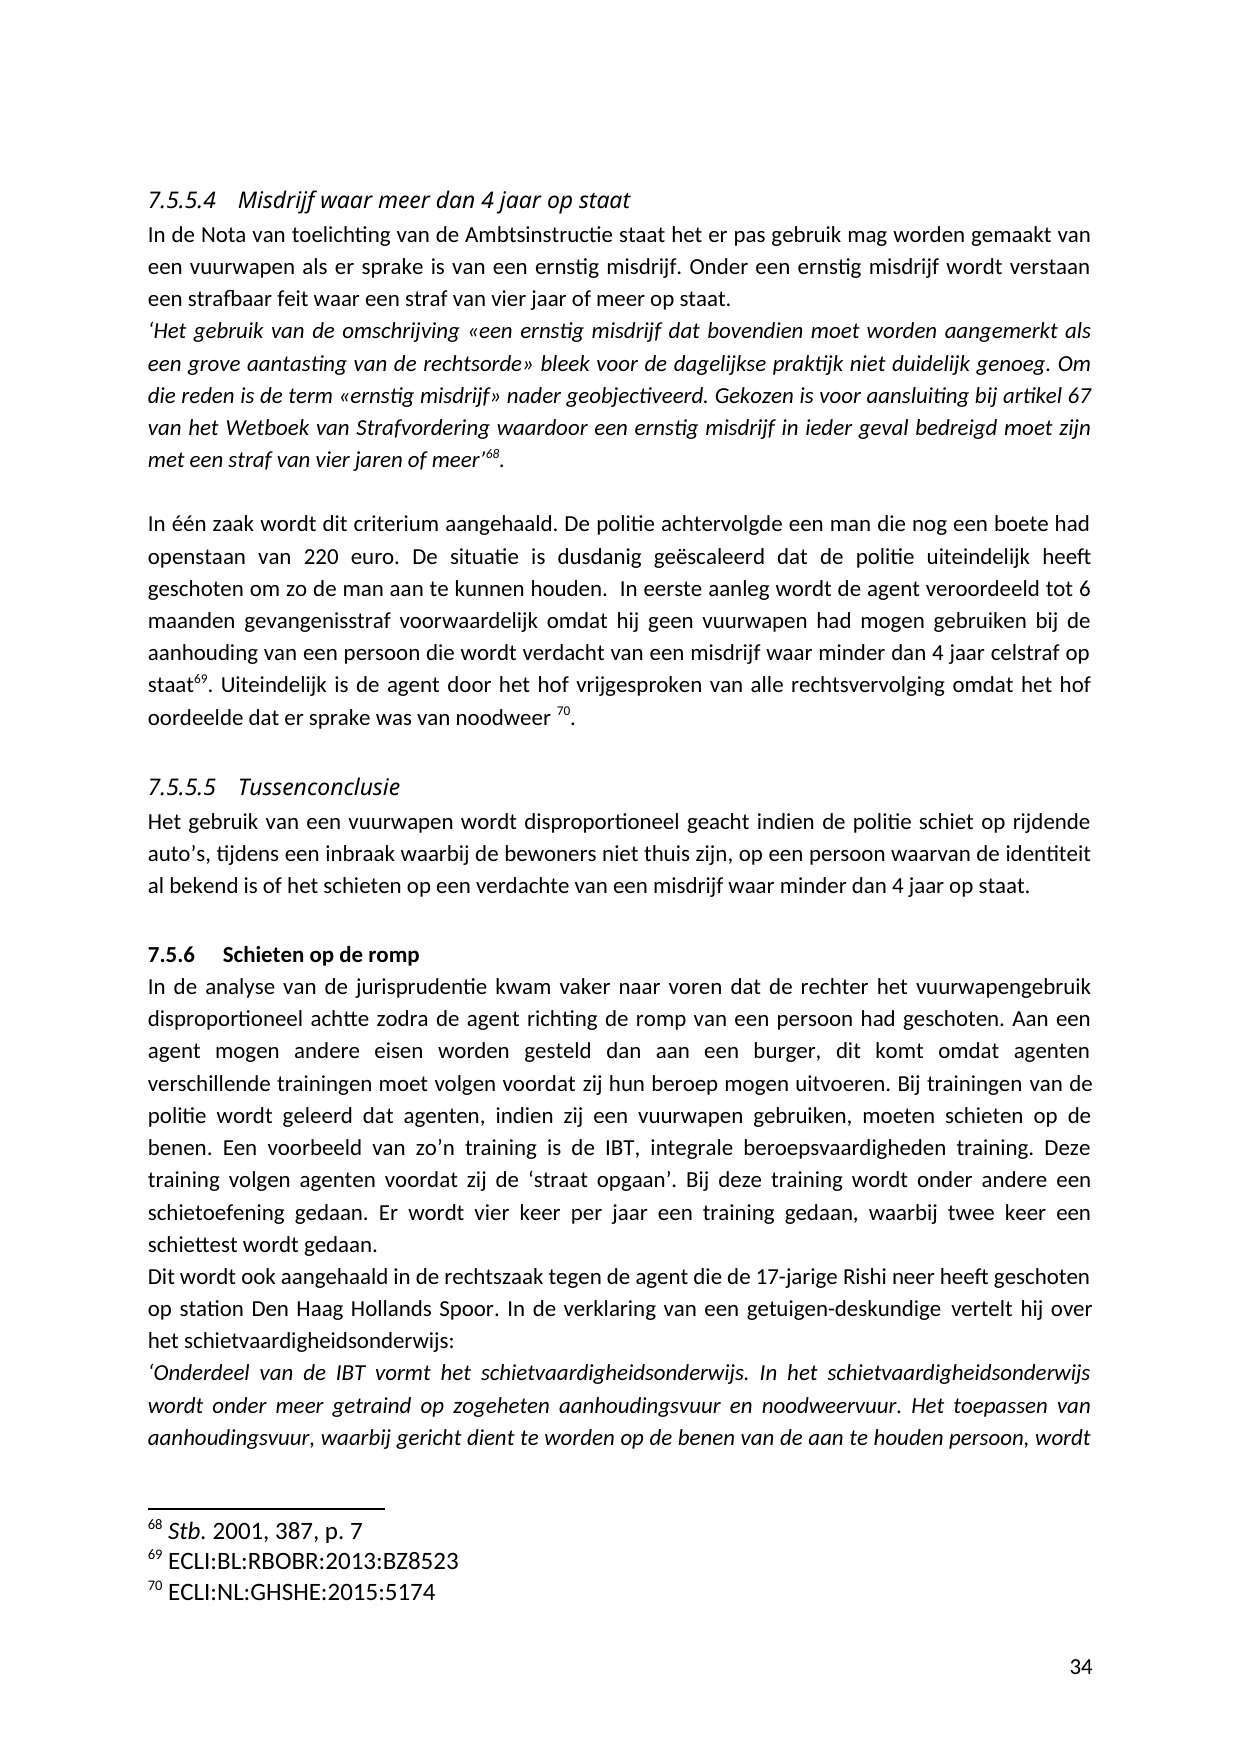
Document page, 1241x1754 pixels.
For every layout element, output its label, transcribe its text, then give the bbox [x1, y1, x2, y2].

text In één zaak wordt dit criterium aangehaald. De politie achtervolgde een man die nog een boete had openstaan van 220 euro. De situatie is dusdanig geëscaleerd dat de politie uiteindelijk heeft geschoten om zo de man aan te kunnen houden. In eerste aanleg wordt de agent veroordeeld tot 6 maanden gevangenisstraf voorwaardelijk omdat hij geen vuurwapen had mogen gebruiken bij de aanhouding van een persoon die wordt verdacht van een misdrijf waar minder dan 4 jaar celstraf op staat. Uiteindelijk is de agent door het hof vrijgesproken van alle rechtsvervolging omdat het hof oordeelde dat er sprake was van noodweer . [148, 509, 1093, 731]
text In de analyse van de jurisprudentie kwam vaker naar voren dat de rechter het vuurwapengebruik disproportioneel achtte zodra de agent richting de romp van een persoon had geschoten. Aan een agent mogen andere eisen worden gesteld dan aan een burger, dit komt omdat agenten verschillende trainingen moet volgen voordat zij hun beroep mogen uitvoeren. Bij trainingen van de politie wordt geleerd dat agenten, indien zij een vuurwapen gebruiken, moeten schieten op de benen. Een voorbeeld van zo’n training is de IBT, integrale beroepsvaardigheden training. Deze training volgen agenten voordat zij de ‘straat opgaan’. Bij deze training wordt onder andere een schietoefening gedaan. Er wordt vier keer per jaar een training gedaan, waarbij twee keer een schiettest wordt gedaan. [148, 972, 1093, 1258]
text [148, 1358, 1093, 1451]
subtitle Tussenconclusie [148, 771, 1093, 802]
text In de Nota van toelichting van de Ambtsinstructie staat het er pas gebruik mag worden gemaakt van een vuurwapen als er sprake is van een ernstig misdrijf. Onder een ernstig misdrijf wordt verstaan een strafbaar feit waar een straf van vier jaar of meer op staat. [148, 220, 1093, 312]
text ‘Het gebruik van de omschrijving «een ernstig misdrijf dat bovendien moet worden aangemerkt als een grove aantasting van de rechtsorde» bleek voor de dagelijkse praktijk niet duidelijk genoeg. Om die reden is de term «ernstig misdrijf» nader geobjectiveerd. Gekozen is voor aansluiting bij artikel 67 van het Wetboek van Strafvordering waardoor een ernstig misdrijf in ieder geval bedreigd moet zijn met een straf van vier jaren of meer’. [148, 316, 1093, 473]
text Dit wordt ook aangehaald in de rechtszaak tegen de agent die de 17-jarige Rishi neer heeft geschoten op station Den Haag Hollands Spoor. In de verklaring van een getuigen-deskundige vertelt hij over het schietvaardigheidsonderwijs: [148, 1262, 1093, 1354]
subtitle Misdrijf waar meer dan 4 jaar op staat [148, 184, 1093, 215]
subtitle Schieten op de romp [148, 940, 1093, 968]
text Het gebruik van een vuurwapen wordt disproportioneel geacht indien de politie schiet op rijdende auto’s, tijdens een inbraak waarbij de bewoners niet thuis zijn, op een persoon waarvan de identiteit al bekend is of het schieten op een verdachte van een misdrijf waar minder dan 4 jaar op staat. [148, 807, 1093, 899]
